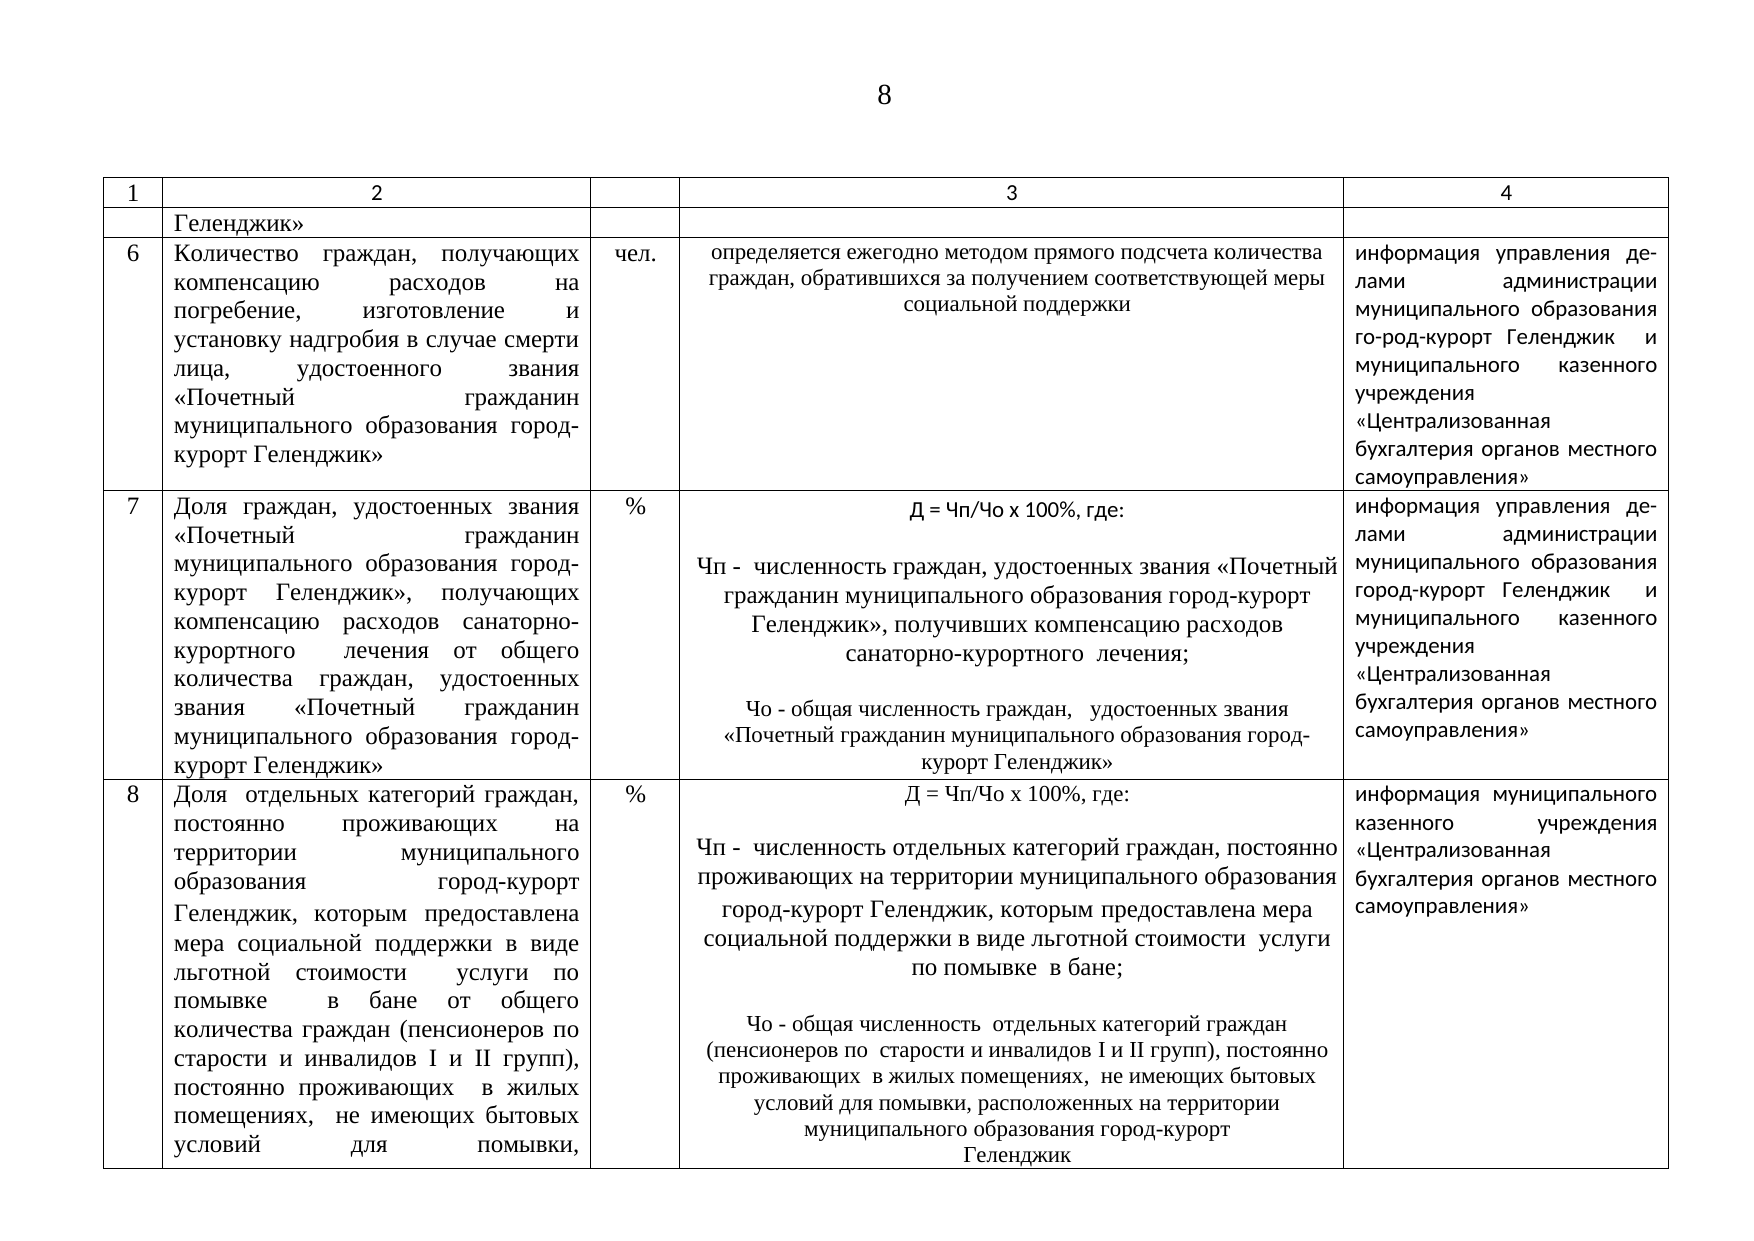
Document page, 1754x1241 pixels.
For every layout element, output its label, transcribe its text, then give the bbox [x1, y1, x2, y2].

table_cell Доля граждан, удостоенных звания «Почетный гражданин муниципального образования город-курорт Геленджик», получающих компенсацию расходов санаторно-курортного лечения от общего количества граждан, удостоенных звания «Почетный гражданин муниципального образования город-курорт Геленджик» [163, 491, 590, 778]
table_cell информация управления де-лами администрации муниципального образования го-род-курорт Геленджик и муниципального казенного учреждения «Централизованная бухгалтерия органов местного самоуправления» [1344, 238, 1668, 490]
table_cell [163, 780, 590, 1168]
table_cell % [591, 780, 679, 1168]
table_cell 7 [104, 491, 162, 778]
table_header 2 [163, 178, 590, 207]
table_header 1 [104, 178, 162, 207]
table_header 3 [680, 178, 1343, 207]
table_cell Количество граждан, получающих компенсацию расходов на погребение, изготовление и установку надгробия в случае смерти лица, удостоенного звания «Почетный гражданин муниципального образования город-курорт Геленджик» [163, 238, 590, 490]
table_cell 6 [104, 238, 162, 490]
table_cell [680, 780, 1343, 1168]
table_cell Д = Чп/Чо х 100%, где: Чп - численность граждан, удостоенных звания «Почетный гражданин муниципального образования город-курорт Геленджик», получивших компенсацию расходов санаторно-курортного лечения; Чо - общая численность граждан, удостоенных звания «Почетный гражданин муниципального образования город-курорт Геленджик» [680, 491, 1343, 778]
table_cell чел. [591, 238, 679, 490]
table_cell % [591, 208, 679, 237]
table_cell % [591, 491, 679, 778]
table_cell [1344, 208, 1668, 237]
table_cell определяется ежегодно методом прямого подсчета количества граждан, обратившихся за получением соответствующей меры социальной поддержки [680, 238, 1343, 490]
table_cell информация управления де-лами администрации муниципального образования город-курорт Геленджик и муниципального казенного учреждения «Централизованная бухгалтерия органов местного самоуправления» [1344, 491, 1668, 778]
table_header 4 [1344, 178, 1668, 207]
table_header [591, 178, 679, 207]
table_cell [680, 208, 1343, 237]
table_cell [1344, 780, 1668, 1168]
table_cell 5 [104, 208, 162, 237]
table_cell 8 [104, 780, 162, 1168]
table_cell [163, 208, 590, 237]
